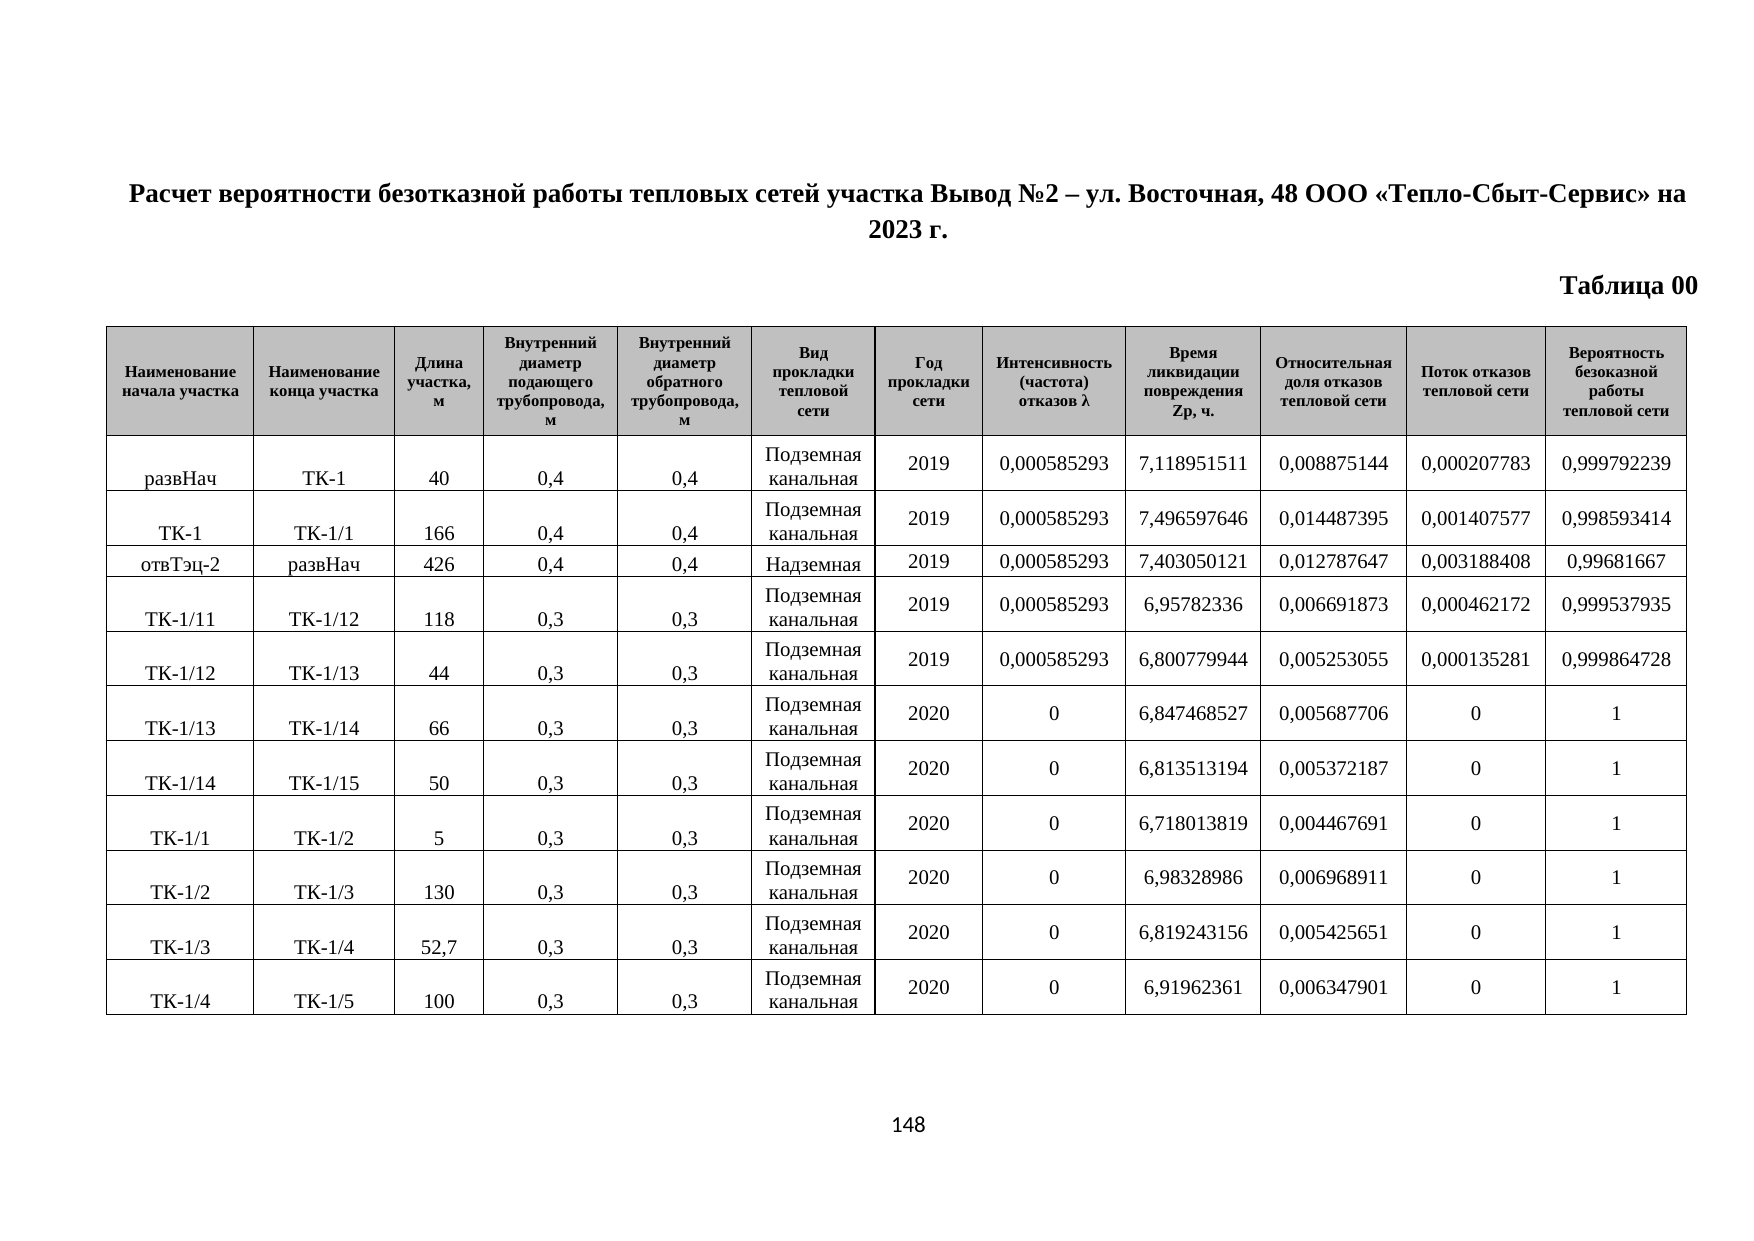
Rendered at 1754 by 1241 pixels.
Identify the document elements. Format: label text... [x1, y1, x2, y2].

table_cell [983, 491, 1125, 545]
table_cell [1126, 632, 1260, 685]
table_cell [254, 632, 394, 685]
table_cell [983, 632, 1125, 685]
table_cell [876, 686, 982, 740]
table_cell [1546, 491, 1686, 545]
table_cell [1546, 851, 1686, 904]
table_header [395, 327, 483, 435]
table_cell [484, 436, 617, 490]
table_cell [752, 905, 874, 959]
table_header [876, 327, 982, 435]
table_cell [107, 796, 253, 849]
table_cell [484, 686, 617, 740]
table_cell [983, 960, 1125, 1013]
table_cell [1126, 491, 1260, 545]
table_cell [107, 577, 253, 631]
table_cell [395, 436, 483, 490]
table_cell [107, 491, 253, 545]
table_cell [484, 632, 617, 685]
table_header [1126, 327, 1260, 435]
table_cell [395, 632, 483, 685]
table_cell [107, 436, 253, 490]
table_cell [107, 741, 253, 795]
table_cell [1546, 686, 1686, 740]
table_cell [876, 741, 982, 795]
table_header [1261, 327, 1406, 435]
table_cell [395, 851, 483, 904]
text Таблица 00 [118, 269, 1698, 301]
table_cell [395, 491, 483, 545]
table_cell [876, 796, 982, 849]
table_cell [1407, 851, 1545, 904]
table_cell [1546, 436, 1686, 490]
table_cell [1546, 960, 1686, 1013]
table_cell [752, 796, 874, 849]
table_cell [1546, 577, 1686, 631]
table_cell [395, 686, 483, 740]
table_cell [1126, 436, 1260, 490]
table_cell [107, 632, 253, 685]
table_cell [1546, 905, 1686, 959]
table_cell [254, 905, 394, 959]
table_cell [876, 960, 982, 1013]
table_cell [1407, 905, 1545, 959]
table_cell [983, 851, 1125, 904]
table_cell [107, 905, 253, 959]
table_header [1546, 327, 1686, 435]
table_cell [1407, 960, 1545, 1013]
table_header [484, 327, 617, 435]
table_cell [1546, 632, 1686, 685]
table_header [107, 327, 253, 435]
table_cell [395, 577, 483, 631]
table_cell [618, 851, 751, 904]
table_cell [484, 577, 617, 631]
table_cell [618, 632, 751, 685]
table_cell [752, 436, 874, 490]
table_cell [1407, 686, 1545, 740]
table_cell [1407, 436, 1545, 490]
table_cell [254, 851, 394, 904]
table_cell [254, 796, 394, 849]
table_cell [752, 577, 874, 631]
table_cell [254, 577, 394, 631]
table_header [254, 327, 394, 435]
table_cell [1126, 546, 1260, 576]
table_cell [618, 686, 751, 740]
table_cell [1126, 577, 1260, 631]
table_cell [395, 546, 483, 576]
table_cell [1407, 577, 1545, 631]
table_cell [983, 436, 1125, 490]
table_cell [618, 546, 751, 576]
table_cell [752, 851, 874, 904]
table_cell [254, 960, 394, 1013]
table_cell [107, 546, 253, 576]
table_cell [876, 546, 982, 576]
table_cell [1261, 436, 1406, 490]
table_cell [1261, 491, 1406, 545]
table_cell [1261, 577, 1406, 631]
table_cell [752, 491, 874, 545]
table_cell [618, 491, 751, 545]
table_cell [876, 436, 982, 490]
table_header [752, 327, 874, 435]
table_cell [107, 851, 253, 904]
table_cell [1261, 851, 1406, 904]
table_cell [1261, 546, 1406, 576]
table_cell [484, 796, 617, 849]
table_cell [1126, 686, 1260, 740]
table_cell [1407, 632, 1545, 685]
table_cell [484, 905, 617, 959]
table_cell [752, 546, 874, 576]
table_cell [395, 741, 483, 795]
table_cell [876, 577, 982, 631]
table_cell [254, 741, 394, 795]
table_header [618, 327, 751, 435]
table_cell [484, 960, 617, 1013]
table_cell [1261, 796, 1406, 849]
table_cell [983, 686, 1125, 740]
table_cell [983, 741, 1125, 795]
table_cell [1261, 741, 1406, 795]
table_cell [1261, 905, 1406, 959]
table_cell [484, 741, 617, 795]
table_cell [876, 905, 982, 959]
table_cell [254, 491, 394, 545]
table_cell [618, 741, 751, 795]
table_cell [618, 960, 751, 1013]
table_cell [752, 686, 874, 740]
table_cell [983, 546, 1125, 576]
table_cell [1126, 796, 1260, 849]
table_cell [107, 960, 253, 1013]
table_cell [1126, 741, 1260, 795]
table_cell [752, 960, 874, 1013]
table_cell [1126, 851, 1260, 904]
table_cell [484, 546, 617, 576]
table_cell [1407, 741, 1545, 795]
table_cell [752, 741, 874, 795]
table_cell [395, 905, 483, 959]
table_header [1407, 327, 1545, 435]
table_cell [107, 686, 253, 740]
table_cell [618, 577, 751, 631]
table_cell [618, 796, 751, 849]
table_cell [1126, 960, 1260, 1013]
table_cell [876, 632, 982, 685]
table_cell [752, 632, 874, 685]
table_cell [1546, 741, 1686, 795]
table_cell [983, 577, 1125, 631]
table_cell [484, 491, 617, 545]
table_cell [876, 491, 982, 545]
text Расчет вероятности безотказной работы тепловых сетей участка Вывод №2 – ул. Восточная, 48 ООО «Тепло-Сбыт-Сервис» на 2023 г. [118, 177, 1698, 244]
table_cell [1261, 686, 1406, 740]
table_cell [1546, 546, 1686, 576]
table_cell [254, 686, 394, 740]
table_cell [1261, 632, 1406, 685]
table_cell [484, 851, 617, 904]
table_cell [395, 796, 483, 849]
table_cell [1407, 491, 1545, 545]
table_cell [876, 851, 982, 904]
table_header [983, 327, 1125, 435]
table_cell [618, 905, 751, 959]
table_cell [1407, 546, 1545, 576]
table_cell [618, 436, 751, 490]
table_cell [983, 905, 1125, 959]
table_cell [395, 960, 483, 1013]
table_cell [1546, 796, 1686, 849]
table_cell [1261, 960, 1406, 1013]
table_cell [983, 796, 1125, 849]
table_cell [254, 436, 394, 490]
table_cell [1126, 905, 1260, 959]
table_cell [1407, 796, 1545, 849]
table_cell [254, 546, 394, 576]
